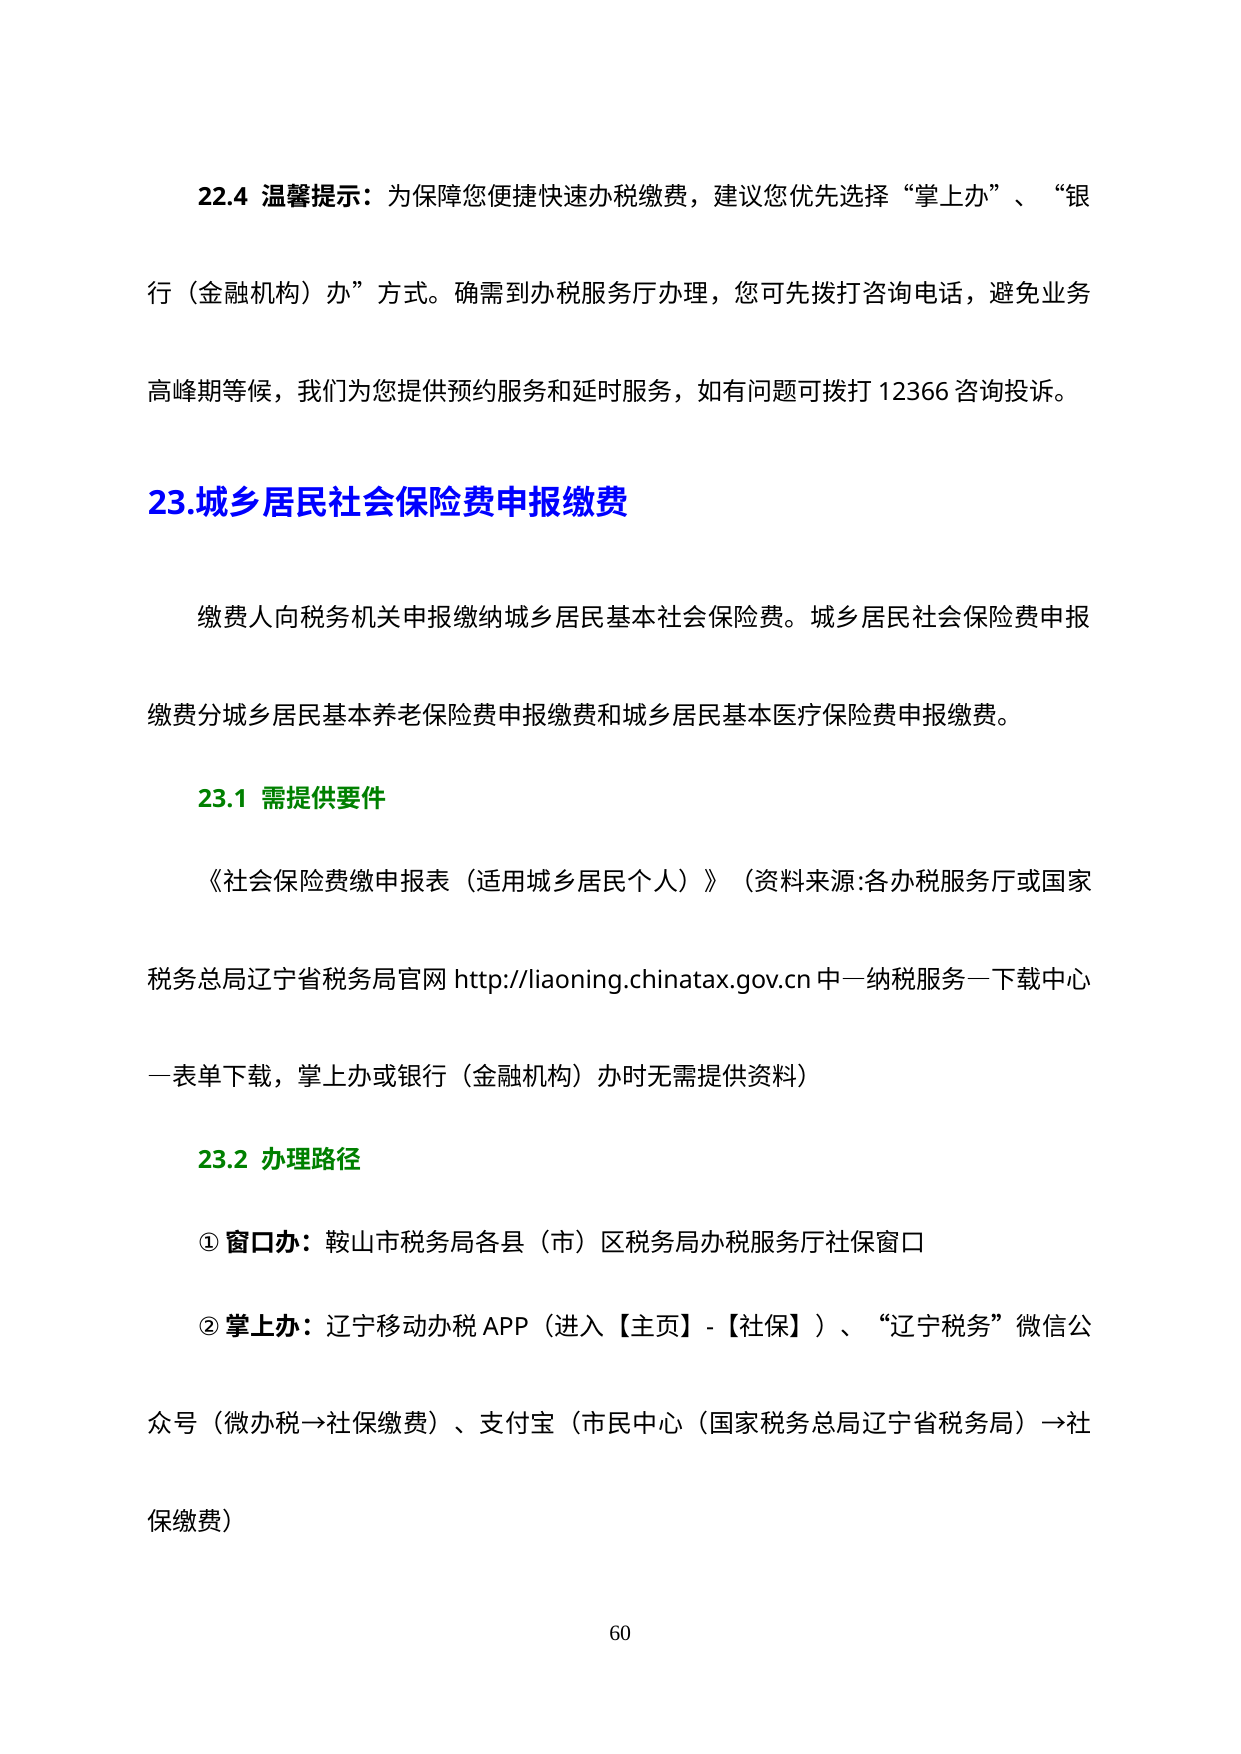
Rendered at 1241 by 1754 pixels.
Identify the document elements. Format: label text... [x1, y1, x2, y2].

text 23.1 需提供要件 [148, 764, 1092, 829]
text 23.2 办理路径 [148, 1125, 1092, 1190]
text ①窗口办：鞍山市税务局各县（市）区税务局办税服务厅社保窗口 [148, 1208, 1092, 1273]
text ②掌上办：辽宁移动办税APP（进入【主页】-【社保】）、“辽宁税务”微信公众号（微办税→社保缴费）、支付宝（市民中心（国家税务总局辽宁省税务局）→社保缴费） [148, 1292, 1092, 1552]
text 22.4 温馨提示：为保障您便捷快速办税缴费，建议您优先选择“掌上办”、“银行（金融机构）办”方式。确需到办税服务厅办理，您可先拨打咨询电话，避免业务高峰期等候，我们为您提供预约服务和延时服务，如有问题可拨打12366咨询投诉。 [148, 162, 1092, 422]
subtitle 23.城乡居民社会保险费申报缴费 [148, 467, 1092, 532]
text 《社会保险费缴申报表（适用城乡居民个人）》（资料来源:各办税服务厅或国家税务总局辽宁省税务局官网http://liaoning.chinatax.gov.cn中—纳税服务—下载中心—表单下载，掌上办或银行（金融机构）办时无需提供资料） [148, 847, 1092, 1107]
text 缴费人向税务机关申报缴纳城乡居民基本社会保险费。城乡居民社会保险费申报缴费分城乡居民基本养老保险费申报缴费和城乡居民基本医疗保险费申报缴费。 [148, 583, 1092, 746]
